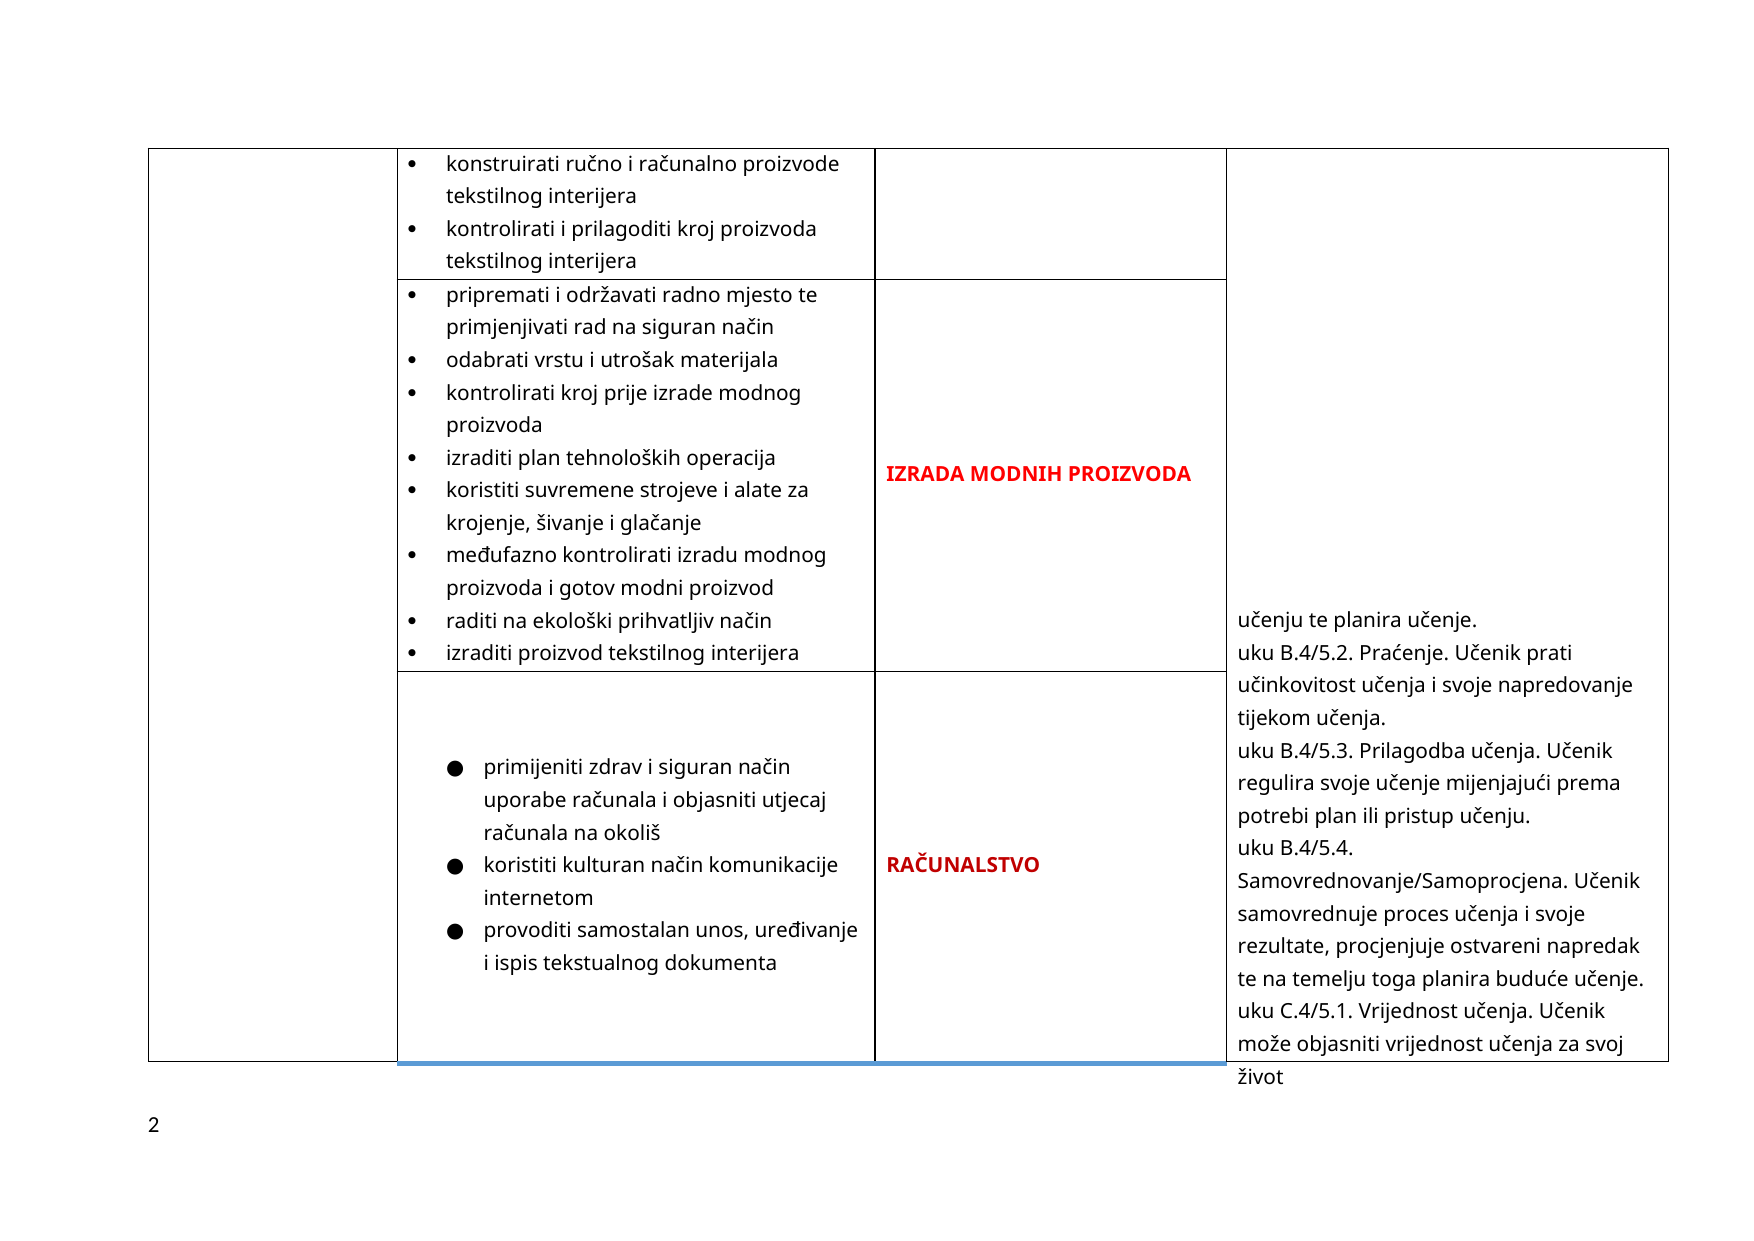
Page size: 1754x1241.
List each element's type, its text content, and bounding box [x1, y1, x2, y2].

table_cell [876, 149, 1226, 279]
table_cell primijeniti zdrav i siguran način uporabe računala i objasniti utjecaj računala na okoliš koristiti kulturan način komunikacije internetom provoditi samostalan unos, uređivanje i ispis tekstualnog dokumenta [398, 672, 874, 1061]
table_cell pripremati i održavati radno mjesto te primjenjivati rad na siguran način odabrati vrstu i utrošak materijala kontrolirati kroj prije izrade modnog proizvoda izraditi plan tehnoloških operacija koristiti suvremene strojeve i alate za krojenje, šivanje i glačanje međufazno kontrolirati izradu modnog proizvoda i gotov modni proizvod raditi na ekološki prihvatljiv način izraditi proizvod tekstilnog interijera [398, 280, 874, 671]
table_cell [398, 149, 874, 279]
table_cell IZRADA MODNIH PROIZVODA [876, 280, 1226, 671]
table_cell RAČUNALSTVO [876, 672, 1226, 1061]
